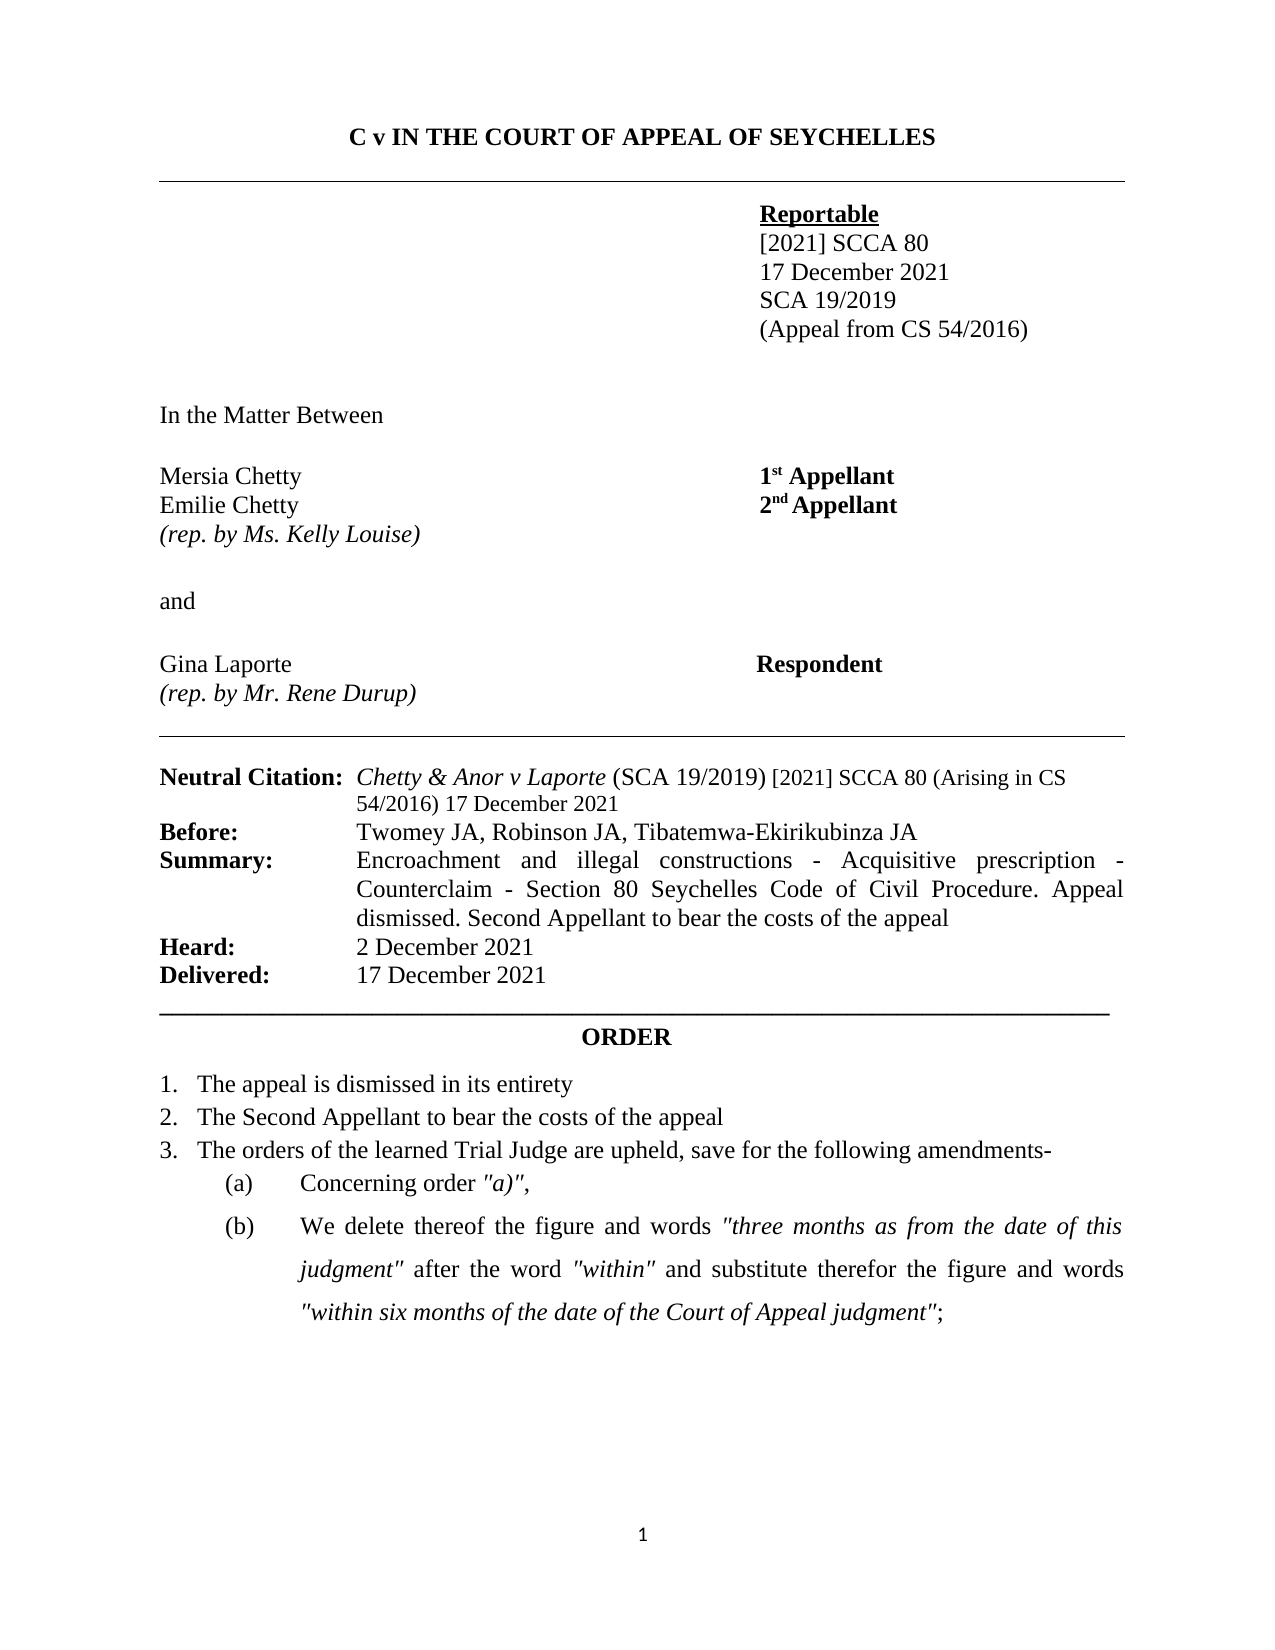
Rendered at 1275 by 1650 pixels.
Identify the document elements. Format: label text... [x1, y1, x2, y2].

text In the Matter Between [159, 400, 1125, 429]
text Summary: Encroachment and illegal constructions - Acquisitive prescription - Counterclaim - Section 80 Seychelles Code of Civil Procedure. Appeal dismissed. Second Appellant to bear the costs of the appeal [159, 846, 1125, 932]
text (Appeal from CS 54/2016) [741, 314, 1125, 343]
list The Second Appellant to bear the costs of the appeal [159, 1102, 1125, 1131]
list Concerning order ″a)″, [225, 1168, 1125, 1197]
text Mersia Chetty 1st Appellant [159, 461, 1125, 490]
text Delivered: 17 December 2021 [159, 961, 1125, 989]
text Gina Laporte Respondent [159, 649, 1125, 678]
text C v IN THE COURT OF APPEAL OF SEYCHELLES [159, 122, 1125, 151]
list The orders of the learned Trial Judge are upheld, save for the following amendments- [159, 1135, 1125, 1164]
list The appeal is dismissed in its entirety [159, 1069, 1125, 1098]
list We delete thereof the figure and words ″three months as from the date of this judgment″ after the word ″within″ and substitute therefor the figure and words ″within six months of the date of the Court of Appeal judgment″; [225, 1211, 1125, 1326]
text ____________________________________________________________________________ ORDER [159, 989, 1125, 1051]
text Before: Twomey JA, Robinson JA, Tibatemwa-Ekirikubinza JA [159, 817, 1125, 846]
text and [159, 586, 1125, 615]
text Heard: 2 December 2021 [159, 932, 1125, 961]
text (rep. by Ms. Kelly Louise) [159, 519, 1125, 548]
text (rep. by Mr. Rene Durup) [159, 678, 1125, 707]
text [2021] SCCA 80 [741, 228, 1125, 257]
text Neutral Citation: Chetty & Anor v Laporte (SCA 19/2019) [2021] SCCA 80 (Arising in CS 54/2016) 17 December 2021 [159, 762, 1144, 817]
text Reportable [741, 199, 1125, 228]
text Emilie Chetty 2nd Appellant [159, 490, 1125, 519]
text 17 December 2021 [741, 257, 1125, 285]
text SCA 19/2019 [741, 285, 1125, 314]
